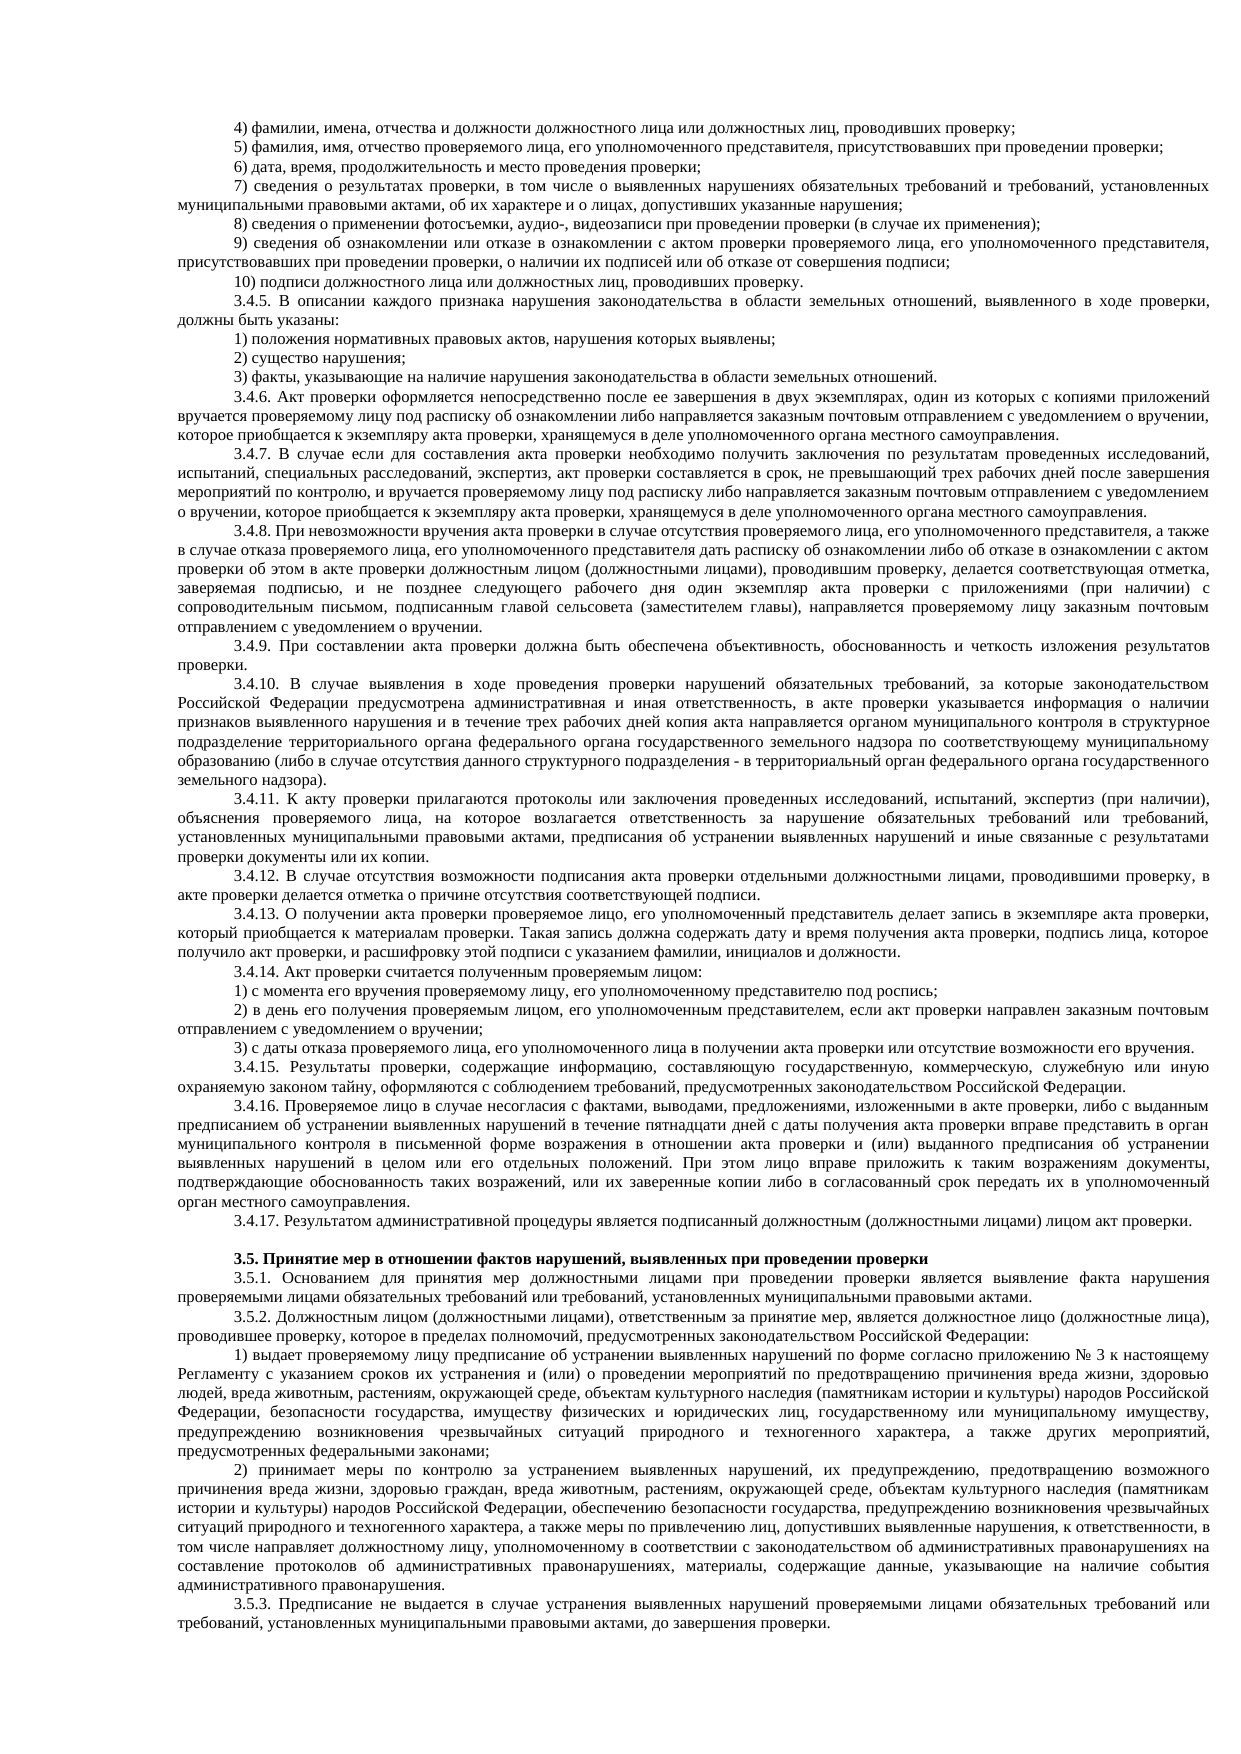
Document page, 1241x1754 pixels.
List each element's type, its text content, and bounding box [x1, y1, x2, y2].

text 3.4.14. Акт проверки считается полученным проверяемым лицом: [177, 961, 1211, 981]
text 3.4.11. К акту проверки прилагаются протоколы или заключения проведенных исследований, испытаний, экспертиз (при наличии), объяснения проверяемого лица, на которое возлагается ответственность за нарушение обязательных требований или требований, установленных муниципальными правовыми актами, предписания об устранении выявленных нарушений и иные связанные с результатами проверки документы или их копии. [177, 789, 1211, 866]
text 2) существо нарушения; [177, 348, 1211, 367]
text 3.4.10. В случае выявления в ходе проведения проверки нарушений обязательных требований, за которые законодательством Российской Федерации предусмотрена административная и иная ответственность, в акте проверки указывается информация о наличии признаков выявленного нарушения и в течение трех рабочих дней копия акта направляется органом муниципального контроля в структурное подразделение территориального органа федерального органа государственного земельного надзора по соответствующему муниципальному образованию (либо в случае отсутствия данного структурного подразделения - в территориальный орган федерального органа государственного земельного надзора). [177, 674, 1211, 789]
text 1) положения нормативных правовых актов, нарушения которых выявлены; [177, 329, 1211, 348]
text 3) факты, указывающие на наличие нарушения законодательства в области земельных отношений. [177, 367, 1211, 386]
text 4) фамилии, имена, отчества и должности должностного лица или должностных лиц, проводивших проверку; [177, 118, 1211, 137]
text 3.4.13. О получении акта проверки проверяемое лицо, его уполномоченный представитель делает запись в экземпляре акта проверки, который приобщается к материалам проверки. Такая запись должна содержать дату и время получения акта проверки, подпись лица, которое получило акт проверки, и расшифровку этой подписи с указанием фамилии, инициалов и должности. [177, 904, 1211, 961]
text 2) принимает меры по контролю за устранением выявленных нарушений, их предупреждению, предотвращению возможного причинения вреда жизни, здоровью граждан, вреда животным, растениям, окружающей среде, объектам культурного наследия (памятникам истории и культуры) народов Российской Федерации, обеспечению безопасности государства, предупреждению возникновения чрезвычайных ситуаций природного и техногенного характера, а также меры по привлечению лиц, допустивших выявленные нарушения, к ответственности, в том числе направляет должностному лицу, уполномоченному в соответствии с законодательством об административных правонарушениях на составление протоколов об административных правонарушениях, материалы, содержащие данные, указывающие на наличие события административного правонарушения. [177, 1460, 1211, 1594]
text 3.4.16. Проверяемое лицо в случае несогласия с фактами, выводами, предложениями, изложенными в акте проверки, либо с выданным предписанием об устранении выявленных нарушений в течение пятнадцати дней с даты получения акта проверки вправе представить в орган муниципального контроля в письменной форме возражения в отношении акта проверки и (или) выданного предписания об устранении выявленных нарушений в целом или его отдельных положений. При этом лицо вправе приложить к таким возражениям документы, подтверждающие обоснованность таких возражений, или их заверенные копии либо в согласованный срок передать их в уполномоченный орган местного самоуправления. [177, 1096, 1211, 1211]
text 1) выдает проверяемому лицу предписание об устранении выявленных нарушений по форме согласно приложению № 3 к настоящему Регламенту с указанием сроков их устранения и (или) о проведении мероприятий по предотвращению причинения вреда жизни, здоровью людей, вреда животным, растениям, окружающей среде, объектам культурного наследия (памятникам истории и культуры) народов Российской Федерации, безопасности государства, имуществу физических и юридических лиц, государственному или муниципальному имуществу, предупреждению возникновения чрезвычайных ситуаций природного и техногенного характера, а также других мероприятий, предусмотренных федеральными законами; [177, 1345, 1211, 1460]
text 3.4.5. В описании каждого признака нарушения законодательства в области земельных отношений, выявленного в ходе проверки, должны быть указаны: [177, 291, 1211, 329]
text 3.4.8. При невозможности вручения акта проверки в случае отсутствия проверяемого лица, его уполномоченного представителя, а также в случае отказа проверяемого лица, его уполномоченного представителя дать расписку об ознакомлении либо об отказе в ознакомлении с актом проверки об этом в акте проверки должностным лицом (должностными лицами), проводившим проверку, делается соответствующая отметка, заверяемая подписью, и не позднее следующего рабочего дня один экземпляр акта проверки с приложениями (при наличии) с сопроводительным письмом, подписанным главой сельсовета (заместителем главы), направляется проверяемому лицу заказным почтовым отправлением с уведомлением о вручении. [177, 521, 1211, 636]
text 3.4.17. Результатом административной процедуры является подписанный должностным (должностными лицами) лицом акт проверки. [177, 1211, 1211, 1230]
text 3.5. Принятие мер в отношении фактов нарушений, выявленных при проведении проверки [177, 1249, 1211, 1268]
text 9) сведения об ознакомлении или отказе в ознакомлении с актом проверки проверяемого лица, его уполномоченного представителя, присутствовавших при проведении проверки, о наличии их подписей или об отказе от совершения подписи; [177, 233, 1211, 271]
text 3) с даты отказа проверяемого лица, его уполномоченного лица в получении акта проверки или отсутствие возможности его вручения. [177, 1038, 1211, 1057]
text 3.4.15. Результаты проверки, содержащие информацию, составляющую государственную, коммерческую, служебную или иную охраняемую законом тайну, оформляются с соблюдением требований, предусмотренных законодательством Российской Федерации. [177, 1057, 1211, 1096]
text 3.4.6. Акт проверки оформляется непосредственно после ее завершения в двух экземплярах, один из которых с копиями приложений вручается проверяемому лицу под расписку об ознакомлении либо направляется заказным почтовым отправлением с уведомлением о вручении, которое приобщается к экземпляру акта проверки, хранящемуся в деле уполномоченного органа местного самоуправления. [177, 386, 1211, 444]
text 6) дата, время, продолжительность и место проведения проверки; [177, 156, 1211, 176]
text 3.5.1. Основанием для принятия мер должностными лицами при проведении проверки является выявление факта нарушения проверяемыми лицами обязательных требований или требований, установленных муниципальными правовыми актами. [177, 1268, 1211, 1306]
text 1) с момента его вручения проверяемому лицу, его уполномоченному представителю под роспись; [177, 981, 1211, 1000]
text 3.5.2. Должностным лицом (должностными лицами), ответственным за принятие мер, является должностное лицо (должностные лица), проводившее проверку, которое в пределах полномочий, предусмотренных законодательством Российской Федерации: [177, 1306, 1211, 1345]
text 10) подписи должностного лица или должностных лиц, проводивших проверку. [177, 271, 1211, 291]
text 2) в день его получения проверяемым лицом, его уполномоченным представителем, если акт проверки направлен заказным почтовым отправлением с уведомлением о вручении; [177, 1000, 1211, 1038]
text 3.4.7. В случае если для составления акта проверки необходимо получить заключения по результатам проведенных исследований, испытаний, специальных расследований, экспертиз, акт проверки составляется в срок, не превышающий трех рабочих дней после завершения мероприятий по контролю, и вручается проверяемому лицу под расписку либо направляется заказным почтовым отправлением с уведомлением о вручении, которое приобщается к экземпляру акта проверки, хранящемуся в деле уполномоченного органа местного самоуправления. [177, 444, 1211, 521]
text 8) сведения о применении фотосъемки, аудио-, видеозаписи при проведении проверки (в случае их применения); [177, 214, 1211, 233]
text 3.4.12. В случае отсутствия возможности подписания акта проверки отдельными должностными лицами, проводившими проверку, в акте проверки делается отметка о причине отсутствия соответствующей подписи. [177, 866, 1211, 904]
text 3.4.9. При составлении акта проверки должна быть обеспечена объективность, обоснованность и четкость изложения результатов проверки. [177, 636, 1211, 674]
text 7) сведения о результатах проверки, в том числе о выявленных нарушениях обязательных требований и требований, установленных муниципальными правовыми актами, об их характере и о лицах, допустивших указанные нарушения; [177, 176, 1211, 214]
text 5) фамилия, имя, отчество проверяемого лица, его уполномоченного представителя, присутствовавших при проведении проверки; [177, 137, 1211, 156]
text 3.5.3. Предписание не выдается в случае устранения выявленных нарушений проверяемыми лицами обязательных требований или требований, установленных муниципальными правовыми актами, до завершения проверки. [177, 1594, 1211, 1632]
